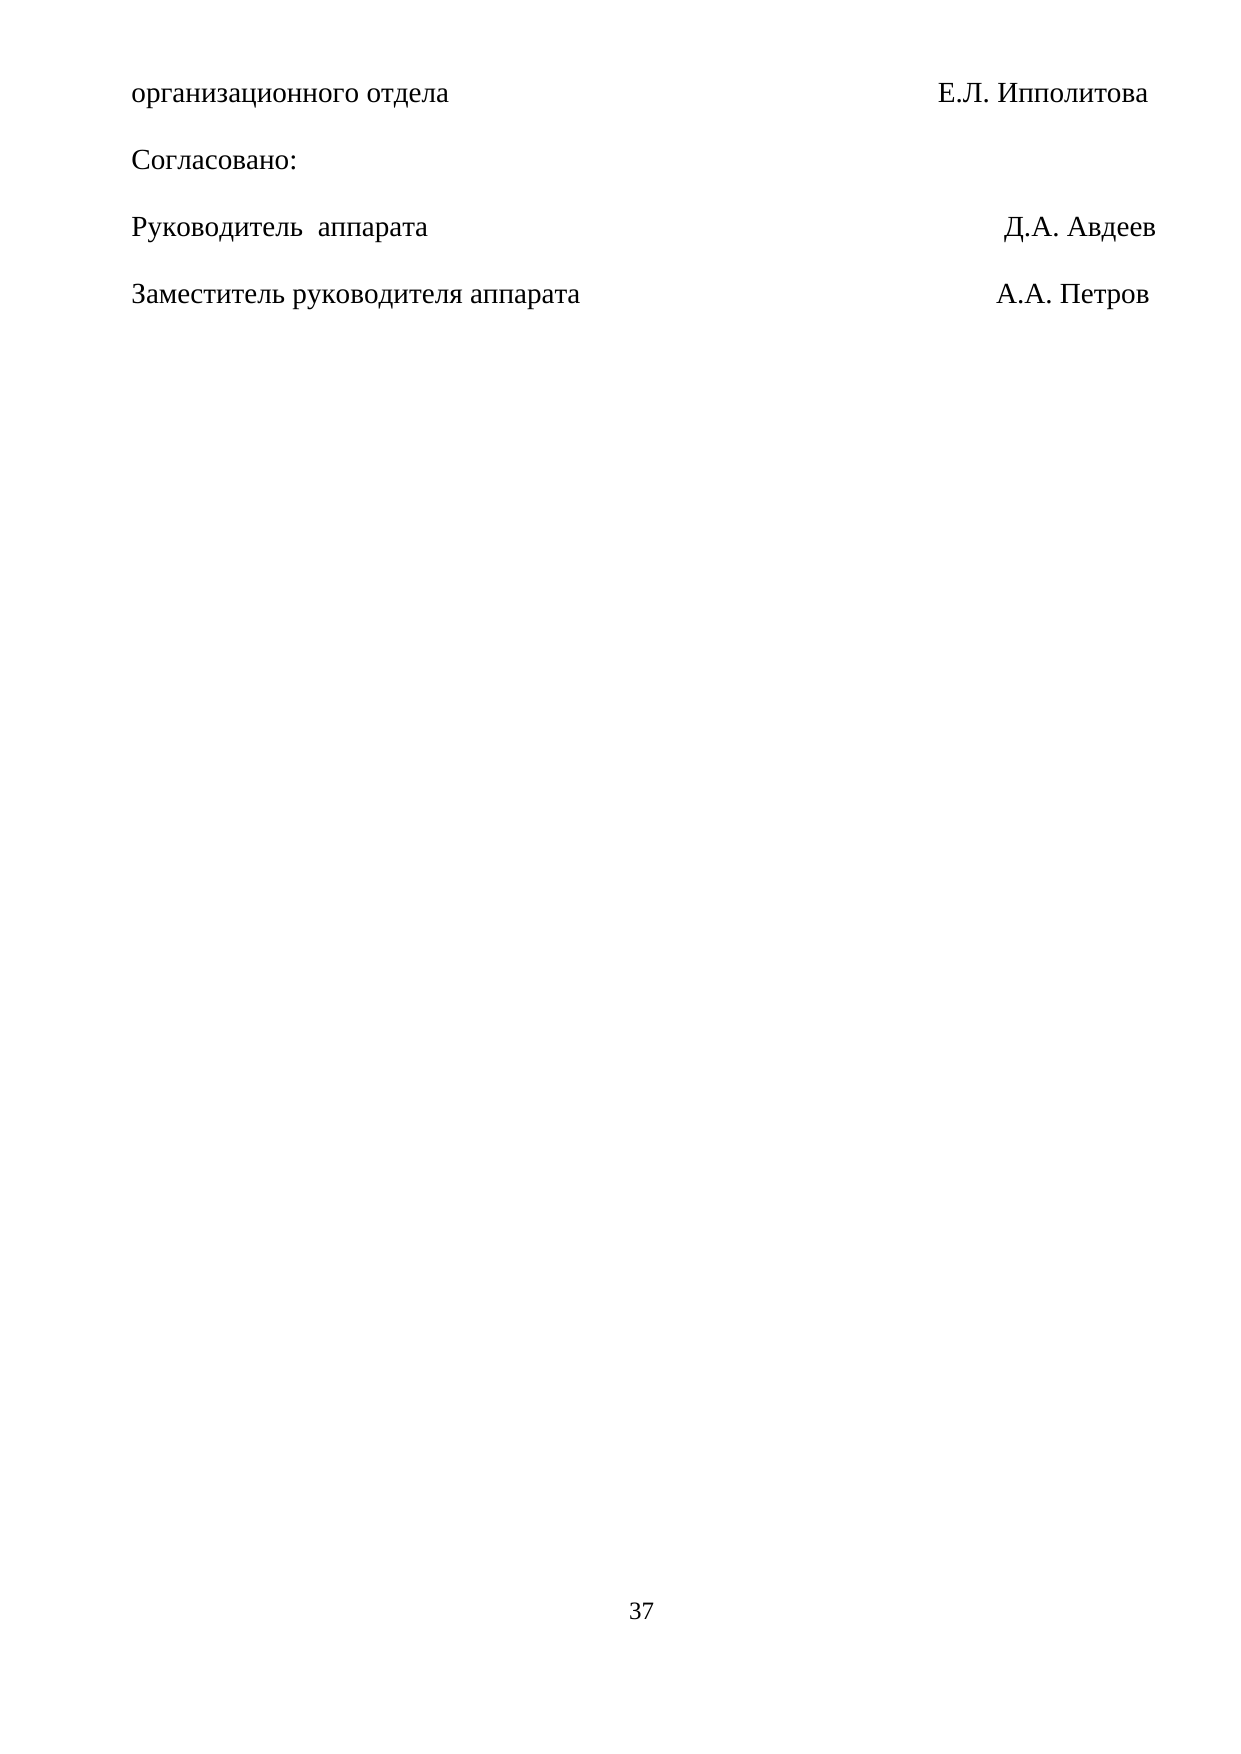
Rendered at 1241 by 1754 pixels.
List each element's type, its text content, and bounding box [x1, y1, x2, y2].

text организационного отдела Е.Л. Ипполитова [131, 75, 1240, 108]
text Заместитель руководителя аппарата А.А. Петров [131, 276, 1240, 310]
text Руководитель аппарата Д.А. Авдеев [131, 209, 1240, 243]
text Согласовано: [131, 142, 1240, 176]
